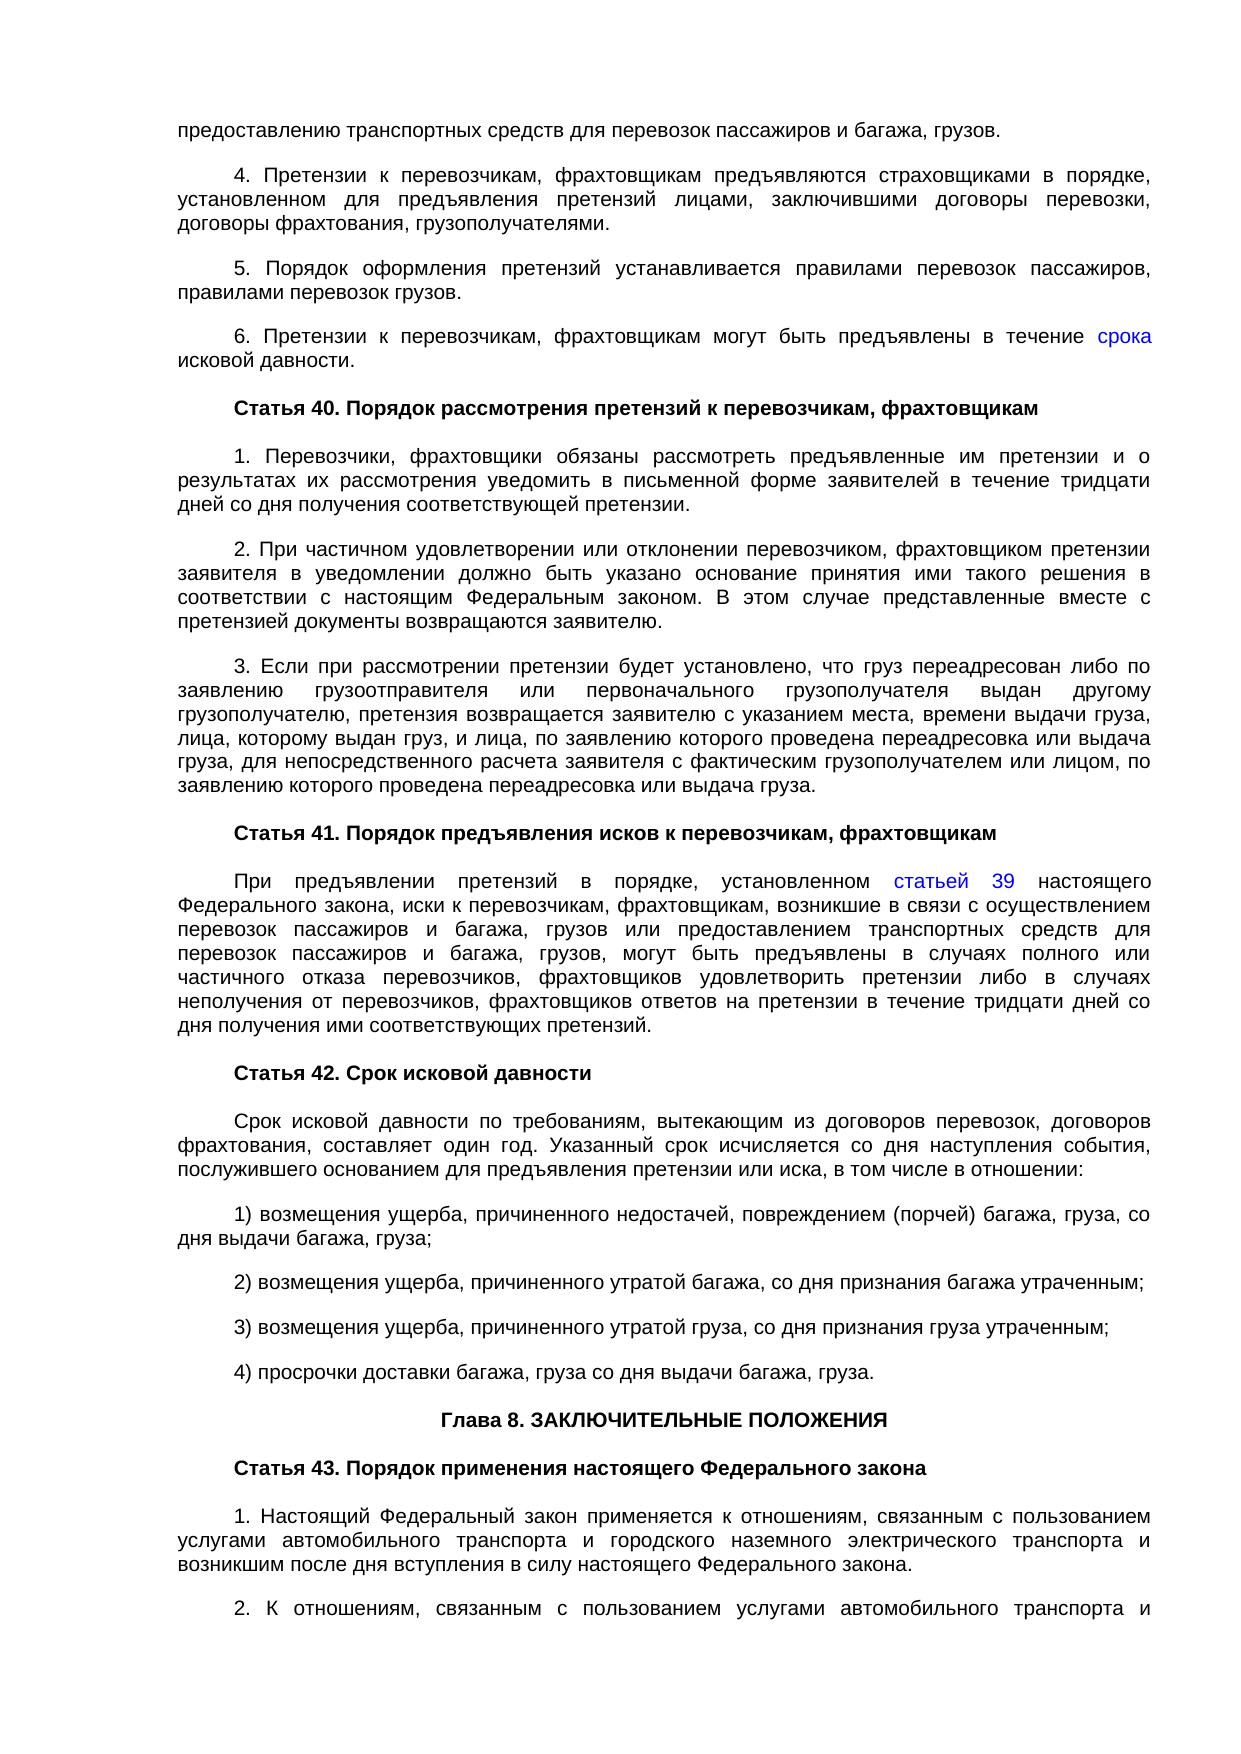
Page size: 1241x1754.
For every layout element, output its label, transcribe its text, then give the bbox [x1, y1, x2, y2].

text 1) возмещения ущерба, причиненного недостачей, повреждением (порчей) багажа, груза, со дня выдачи багажа, груза; [177, 1201, 1152, 1249]
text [177, 1596, 1152, 1620]
text 1. Настоящий Федеральный закон применяется к отношениям, связанным с пользованием услугами автомобильного транспорта и городского наземного электрического транспорта и возникшим после дня вступления в силу настоящего Федерального закона. [177, 1503, 1152, 1575]
text 6. Претензии к перевозчикам, фрахтовщикам могут быть предъявлены в течение срока исковой давности. [177, 324, 1152, 372]
title Глава 8. ЗАКЛЮЧИТЕЛЬНЫЕ ПОЛОЖЕНИЯ [177, 1408, 1152, 1432]
text 2. При частичном удовлетворении или отклонении перевозчиком, фрахтовщиком претензии заявителя в уведомлении должно быть указано основание принятия ими такого решения в соответствии с настоящим Федеральным законом. В этом случае представленные вместе с претензией документы возвращаются заявителю. [177, 537, 1152, 633]
text 1. Перевозчики, фрахтовщики обязаны рассмотреть предъявленные им претензии и о результатах их рассмотрения уведомить в письменной форме заявителей в течение тридцати дней со дня получения соответствующей претензии. [177, 444, 1152, 516]
title Статья 41. Порядок предъявления исков к перевозчикам, фрахтовщикам [177, 821, 1152, 845]
text Срок исковой давности по требованиям, вытекающим из договоров перевозок, договоров фрахтования, составляет один год. Указанный срок исчисляется со дня наступления события, послужившего основанием для предъявления претензии или иска, в том числе в отношении: [177, 1109, 1152, 1181]
title Статья 43. Порядок применения настоящего Федерального закона [177, 1456, 1152, 1479]
text 4) просрочки доставки багажа, груза со дня выдачи багажа, груза. [177, 1360, 1152, 1384]
text При предъявлении претензий в порядке, установленном статьей 39 настоящего Федерального закона, иски к перевозчикам, фрахтовщикам, возникшие в связи с осуществлением перевозок пассажиров и багажа, грузов или предоставлением транспортных средств для перевозок пассажиров и багажа, грузов, могут быть предъявлены в случаях полного или частичного отказа перевозчиков, фрахтовщиков удовлетворить претензии либо в случаях неполучения от перевозчиков, фрахтовщиков ответов на претензии в течение тридцати дней со дня получения ими соответствующих претензий. [177, 869, 1152, 1037]
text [177, 118, 1152, 142]
title Статья 40. Порядок рассмотрения претензий к перевозчикам, фрахтовщикам [177, 396, 1152, 420]
text 3) возмещения ущерба, причиненного утратой груза, со дня признания груза утраченным; [177, 1315, 1152, 1339]
text 2) возмещения ущерба, причиненного утратой багажа, со дня признания багажа утраченным; [177, 1270, 1152, 1294]
text 4. Претензии к перевозчикам, фрахтовщикам предъявляются страховщиками в порядке, установленном для предъявления претензий лицами, заключившими договоры перевозки, договоры фрахтования, грузополучателями. [177, 163, 1152, 235]
title Статья 42. Срок исковой давности [177, 1061, 1152, 1085]
text 3. Если при рассмотрении претензии будет установлено, что груз переадресован либо по заявлению грузоотправителя или первоначального грузополучателя выдан другому грузополучателю, претензия возвращается заявителю с указанием места, времени выдачи груза, лица, которому выдан груз, и лица, по заявлению которого проведена переадресовка или выдача груза, для непосредственного расчета заявителя с фактическим грузополучателем или лицом, по заявлению которого проведена переадресовка или выдача груза. [177, 653, 1152, 797]
text 5. Порядок оформления претензий устанавливается правилами перевозок пассажиров, правилами перевозок грузов. [177, 256, 1152, 303]
